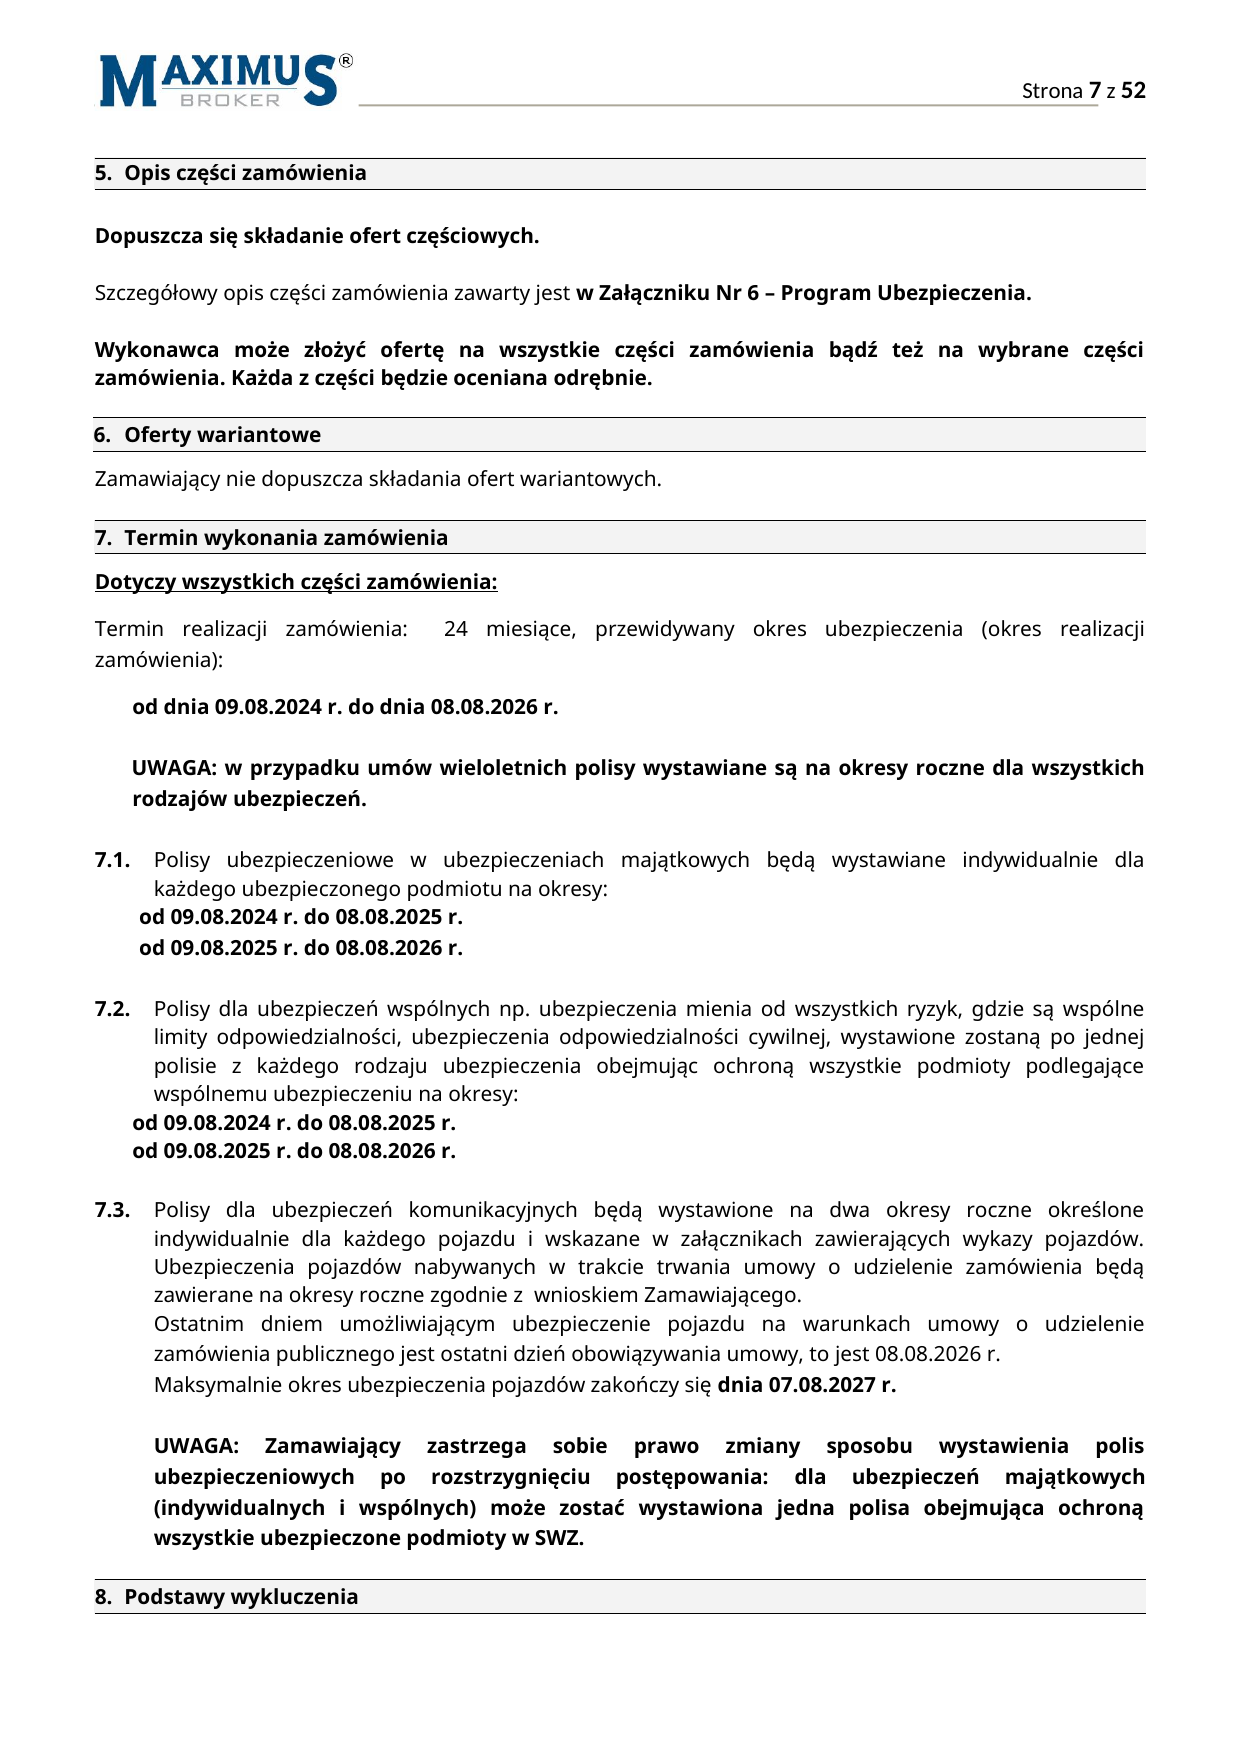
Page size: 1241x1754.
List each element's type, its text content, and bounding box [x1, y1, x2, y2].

text od 09.08.2024 r. do 08.08.2025 r. [139, 902, 1146, 931]
list od 09.08.2024 r. do 08.08.2025 r. [132, 1108, 1146, 1136]
subtitle Opis części zamówienia [94, 159, 1146, 190]
list Polisy dla ubezpieczeń komunikacyjnych będą wystawione na dwa okresy roczne określone indywidualnie dla każdego pojazdu i wskazane w załącznikach zawierających wykazy pojazdów. Ubezpieczenia pojazdów nabywanych w trakcie trwania umowy o udzielenie zamówienia będą zawierane na okresy roczne zgodnie z wnioskiem Zamawiającego. [94, 1195, 1146, 1309]
text Dotyczy wszystkich części zamówienia: [94, 567, 1146, 595]
text Termin realizacji zamówienia: 24 miesiące, przewidywany okres ubezpieczenia (okres realizacji zamówienia): [94, 614, 1146, 673]
list Polisy dla ubezpieczeń wspólnych np. ubezpieczenia mienia od wszystkich ryzyk, gdzie są wspólne limity odpowiedzialności, ubezpieczenia odpowiedzialności cywilnej, wystawione zostaną po jednej polisie z każdego rodzaju ubezpieczenia obejmując ochroną wszystkie podmioty podlegające wspólnemu ubezpieczeniu na okresy: [94, 994, 1146, 1108]
text Zamawiający nie dopuszcza składania ofert wariantowych. [94, 464, 1146, 492]
list Polisy ubezpieczeniowe w ubezpieczeniach majątkowych będą wystawiane indywidualnie dla każdego ubezpieczonego podmiotu na okresy: [94, 845, 1146, 902]
text Ostatnim dniem umożliwiającym ubezpieczenie pojazdu na warunkach umowy o udzielenie zamówienia publicznego jest ostatni dzień obowiązywania umowy, to jest 08.08.2026 r. [153, 1309, 1146, 1368]
subtitle Termin wykonania zamówienia [94, 521, 1146, 554]
subtitle Podstawy wykluczenia [94, 1580, 1146, 1614]
text UWAGA: Zamawiający zastrzega sobie prawo zmiany sposobu wystawienia polis ubezpieczeniowych po rozstrzygnięciu postępowania: dla ubezpieczeń majątkowych (indywidualnych i wspólnych) może zostać wystawiona jedna polisa obejmująca ochroną wszystkie ubezpieczone podmioty w SWZ. [153, 1431, 1146, 1552]
text Szczegółowy opis części zamówienia zawarty jest w Załączniku Nr 6 – Program Ubezpieczenia. [94, 278, 1146, 307]
picture [94, 50, 359, 111]
text od dnia 09.08.2024 r. do dnia 08.08.2026 r. [124, 692, 1146, 721]
list od 09.08.2025 r. do 08.08.2026 r. [132, 1136, 1146, 1164]
subtitle Oferty wariantowe [93, 418, 1146, 451]
text od 09.08.2025 r. do 08.08.2026 r. [139, 933, 1146, 961]
text Wykonawca może złożyć ofertę na wszystkie części zamówienia bądź też na wybrane części zamówienia. Każda z części będzie oceniana odrębnie. [94, 335, 1146, 392]
text UWAGA: w przypadku umów wieloletnich polisy wystawiane są na okresy roczne dla wszystkich rodzajów ubezpieczeń. [124, 753, 1146, 812]
text Dopuszcza się składanie ofert częściowych. [94, 221, 1146, 250]
text Maksymalnie okres ubezpieczenia pojazdów zakończy się dnia 07.08.2027 r. [153, 1370, 1146, 1399]
